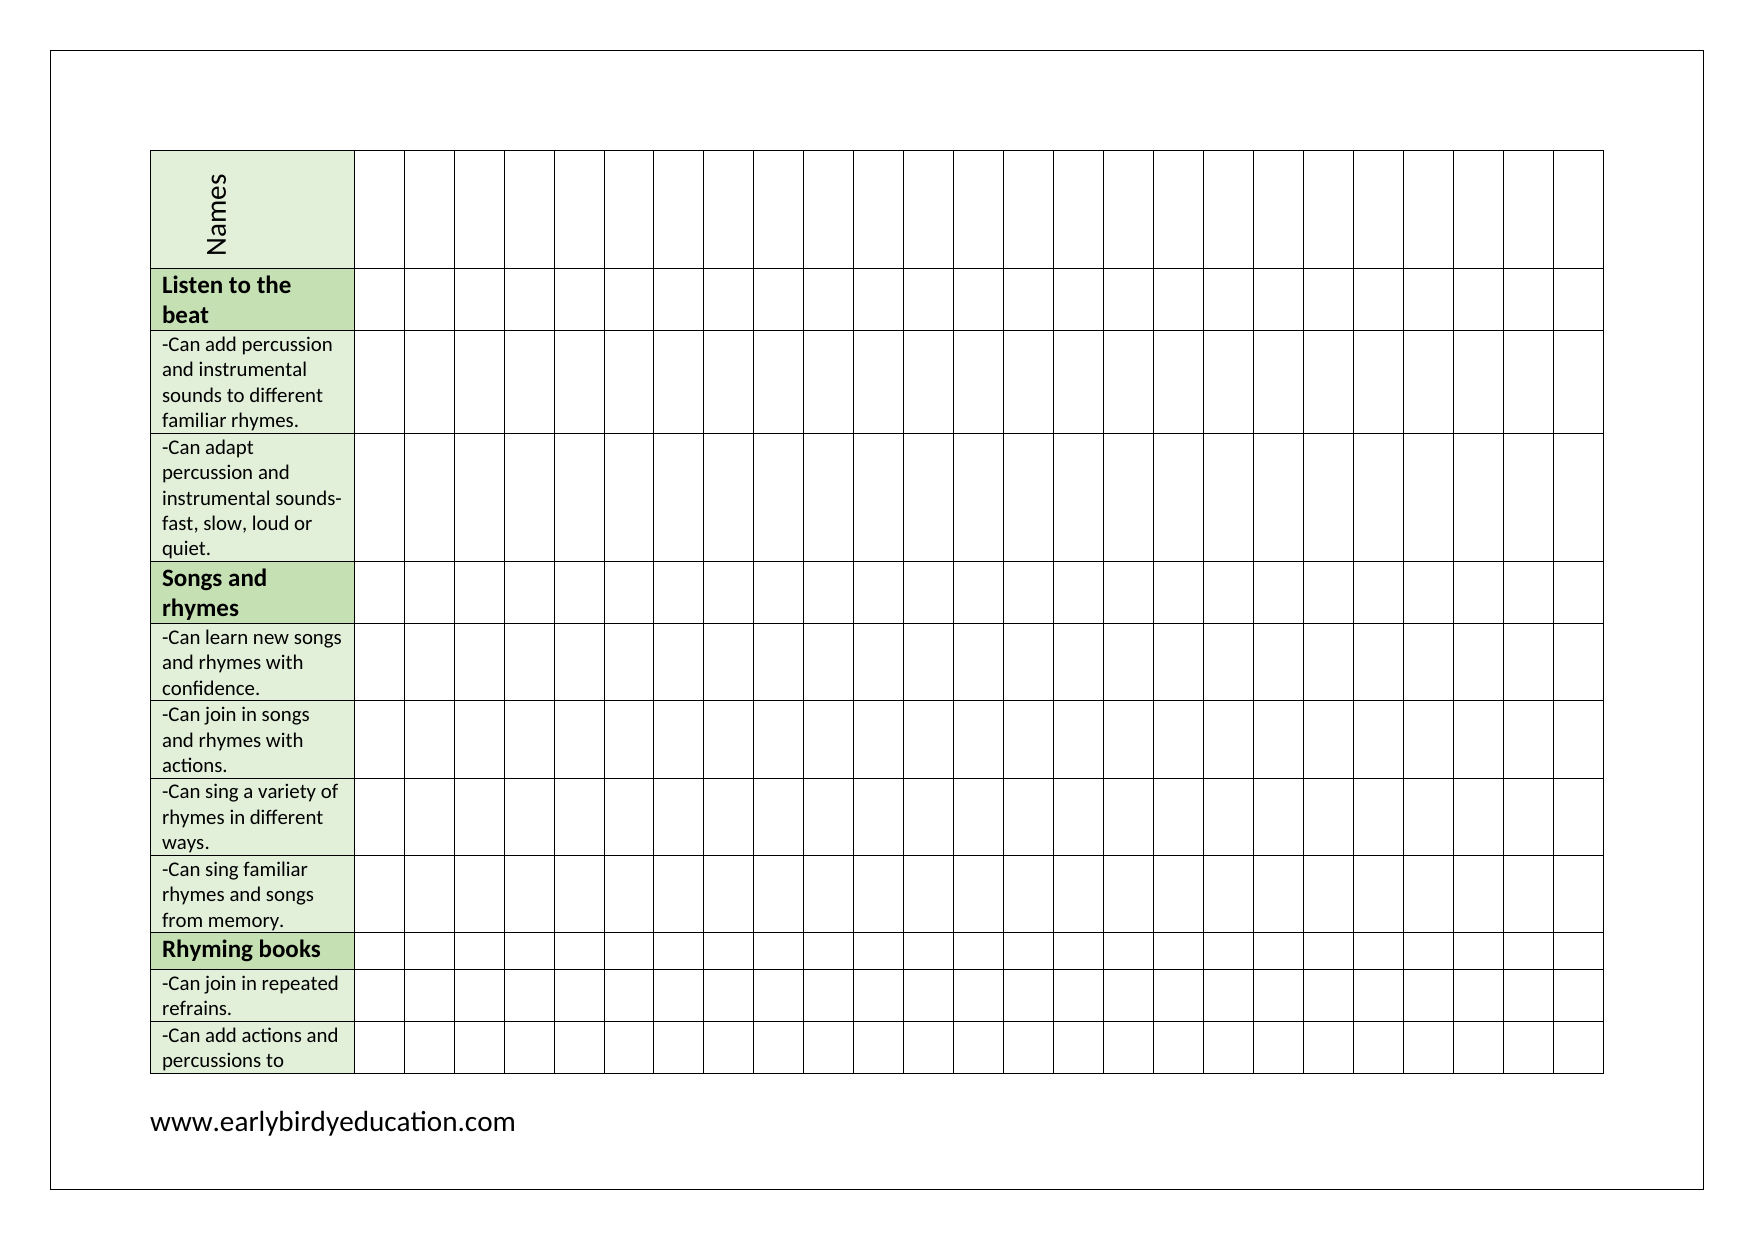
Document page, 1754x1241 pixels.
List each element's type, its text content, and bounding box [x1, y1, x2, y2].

table_cell [1554, 970, 1603, 1021]
table_cell [654, 856, 703, 932]
table_cell [1054, 434, 1103, 561]
table_cell [954, 269, 1003, 330]
table_cell [704, 933, 753, 969]
table_cell [754, 331, 803, 433]
table_cell [1004, 562, 1053, 623]
table_cell [1454, 779, 1503, 855]
table_cell [405, 331, 454, 433]
table_cell [1204, 1022, 1253, 1073]
table_cell [1504, 701, 1553, 778]
table_cell [555, 269, 604, 330]
table_cell [1404, 269, 1453, 330]
table_cell [455, 701, 504, 778]
table_header [1204, 151, 1253, 268]
table_cell [1104, 331, 1153, 433]
table_cell [1404, 331, 1453, 433]
table_header Names [151, 151, 354, 268]
table_cell [954, 562, 1003, 623]
table_cell [505, 269, 554, 330]
table_cell [804, 562, 853, 623]
table_cell [854, 331, 903, 433]
table_cell [1554, 779, 1603, 855]
table_cell [1354, 434, 1403, 561]
table_cell [1204, 624, 1253, 700]
table_cell [904, 970, 953, 1021]
table_cell [1204, 970, 1253, 1021]
table_header [1104, 151, 1153, 268]
table_cell [555, 331, 604, 433]
table_cell -Can join in repeated refrains. [151, 970, 354, 1021]
table_cell [654, 1022, 703, 1073]
table_cell [854, 933, 903, 969]
table_cell [555, 562, 604, 623]
table_cell [505, 933, 554, 969]
table_header [455, 151, 504, 268]
table_header [654, 151, 703, 268]
table_cell [555, 970, 604, 1021]
table_cell [1304, 970, 1353, 1021]
table_cell [355, 1022, 404, 1073]
table_cell [1154, 856, 1203, 932]
table_cell [704, 701, 753, 778]
table_cell [455, 970, 504, 1021]
table_cell [605, 331, 653, 433]
table_cell [704, 624, 753, 700]
table_header [854, 151, 903, 268]
table_cell [854, 562, 903, 623]
table_cell [1204, 701, 1253, 778]
table_cell [754, 1022, 803, 1073]
table_cell [1104, 856, 1153, 932]
table_cell [1254, 434, 1303, 561]
table_cell [605, 269, 653, 330]
table_cell [704, 562, 753, 623]
table_cell [804, 933, 853, 969]
table_cell [804, 624, 853, 700]
table_cell [1204, 269, 1253, 330]
table_cell [405, 269, 454, 330]
table_cell [1104, 269, 1153, 330]
table_cell -Can add percussion and instrumental sounds to different familiar rhymes. [151, 331, 354, 433]
table_cell [1404, 434, 1453, 561]
table_cell [904, 933, 953, 969]
table_cell [1004, 933, 1053, 969]
table_cell [605, 562, 653, 623]
table_cell [1404, 701, 1453, 778]
table_cell [804, 1022, 853, 1073]
table_cell [904, 701, 953, 778]
table_cell [1054, 1022, 1103, 1073]
table_cell [1504, 779, 1553, 855]
table_cell [355, 562, 404, 623]
table_cell [1304, 562, 1353, 623]
table_cell [954, 1022, 1003, 1073]
table_cell [754, 624, 803, 700]
table_cell [605, 933, 653, 969]
table_cell [754, 562, 803, 623]
table_cell [1254, 269, 1303, 330]
table_cell [355, 331, 404, 433]
table_cell [1154, 779, 1203, 855]
table_cell [555, 434, 604, 561]
table_header [904, 151, 953, 268]
table_cell [954, 434, 1003, 561]
table_cell [1054, 562, 1103, 623]
table_cell [704, 331, 753, 433]
table_cell [754, 856, 803, 932]
table_cell [1104, 434, 1153, 561]
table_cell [151, 1022, 354, 1073]
table_cell [854, 856, 903, 932]
table_cell [355, 779, 404, 855]
table_cell [455, 562, 504, 623]
table_cell [1154, 624, 1203, 700]
table_cell [455, 1022, 504, 1073]
table_cell [1154, 970, 1203, 1021]
table_cell [1504, 624, 1553, 700]
table_cell Songs and rhymes [151, 562, 354, 623]
table_cell [1404, 624, 1453, 700]
table_cell [1454, 970, 1503, 1021]
table_cell [1454, 434, 1503, 561]
table_cell -Can join in songs and rhymes with actions. [151, 701, 354, 778]
table_cell [1404, 779, 1453, 855]
table_cell [605, 434, 653, 561]
table_cell [1254, 856, 1303, 932]
table_cell [1004, 701, 1053, 778]
table_cell [405, 779, 454, 855]
table_cell [605, 779, 653, 855]
table_cell [1004, 970, 1053, 1021]
table_cell [505, 779, 554, 855]
table_cell [1204, 779, 1253, 855]
table_cell [754, 269, 803, 330]
table_cell [1104, 970, 1153, 1021]
table_cell [904, 1022, 953, 1073]
table_cell [605, 701, 653, 778]
table_cell [904, 624, 953, 700]
table_cell [1004, 624, 1053, 700]
table_cell [1204, 562, 1253, 623]
table_cell [1354, 562, 1403, 623]
table_cell [954, 701, 1003, 778]
table_cell [1154, 933, 1203, 969]
table_header [1054, 151, 1103, 268]
table_cell -Can sing familiar rhymes and songs from memory. [151, 856, 354, 932]
table_cell [654, 970, 703, 1021]
table_cell [355, 856, 404, 932]
table_cell [1254, 1022, 1303, 1073]
table_header [1554, 151, 1603, 268]
table_cell [1404, 856, 1453, 932]
table_cell [1104, 701, 1153, 778]
table_cell [1304, 269, 1353, 330]
table_cell [1304, 779, 1353, 855]
table_header [754, 151, 803, 268]
table_cell [1254, 331, 1303, 433]
table_cell [555, 1022, 604, 1073]
table_cell [355, 434, 404, 561]
table_cell [1354, 856, 1403, 932]
table_cell [355, 933, 404, 969]
table_cell [954, 970, 1003, 1021]
table_cell [1354, 933, 1403, 969]
table_cell [804, 779, 853, 855]
table_cell [654, 562, 703, 623]
table_cell [1154, 269, 1203, 330]
table_cell [854, 701, 903, 778]
table_cell [1554, 331, 1603, 433]
table_cell [1454, 701, 1503, 778]
table_header [1304, 151, 1353, 268]
table_cell Rhyming books [151, 933, 354, 969]
table_cell [704, 434, 753, 561]
table_cell [505, 1022, 554, 1073]
table_cell [1504, 269, 1553, 330]
table_cell [804, 701, 853, 778]
table_cell [804, 970, 853, 1021]
table_header [1504, 151, 1553, 268]
table_cell [405, 933, 454, 969]
table_cell [405, 562, 454, 623]
table_cell [654, 434, 703, 561]
table_cell [1304, 856, 1353, 932]
table_header [1154, 151, 1203, 268]
table_cell [355, 624, 404, 700]
table_cell [505, 624, 554, 700]
table_header [605, 151, 653, 268]
table_cell -Can sing a variety of rhymes in different ways. [151, 779, 354, 855]
table_header [505, 151, 554, 268]
table_cell [1104, 779, 1153, 855]
table_cell [654, 933, 703, 969]
table_cell [704, 970, 753, 1021]
table_cell [1304, 933, 1353, 969]
table_header [355, 151, 404, 268]
table_cell [1254, 624, 1303, 700]
table_cell [455, 779, 504, 855]
table_cell [854, 779, 903, 855]
table_cell [455, 856, 504, 932]
table_cell [1454, 624, 1503, 700]
table_header [555, 151, 604, 268]
table_cell [455, 933, 504, 969]
table_cell [455, 434, 504, 561]
table_cell [1054, 624, 1103, 700]
table_cell [1554, 856, 1603, 932]
table_cell [854, 269, 903, 330]
table_cell [804, 856, 853, 932]
table_cell [555, 701, 604, 778]
table_cell [654, 269, 703, 330]
table_cell [1454, 856, 1503, 932]
table_cell [555, 856, 604, 932]
table_cell [704, 1022, 753, 1073]
table_header [405, 151, 454, 268]
table_cell [1254, 701, 1303, 778]
table_cell [1104, 933, 1153, 969]
table_cell [1054, 331, 1103, 433]
table_cell [1004, 434, 1053, 561]
table_cell [904, 269, 953, 330]
table_header [1004, 151, 1053, 268]
table_cell [405, 856, 454, 932]
table_cell [1504, 1022, 1553, 1073]
table_cell [1554, 434, 1603, 561]
table_header [1404, 151, 1453, 268]
table_header [704, 151, 753, 268]
table_cell [505, 970, 554, 1021]
table_cell [1104, 624, 1153, 700]
table_cell [1504, 856, 1553, 932]
table_cell [1004, 856, 1053, 932]
table_cell [904, 562, 953, 623]
table_cell [1504, 434, 1553, 561]
table_cell -Can adapt percussion and instrumental sounds-fast, slow, loud or quiet. [151, 434, 354, 561]
table_cell [1004, 331, 1053, 433]
table_cell [754, 701, 803, 778]
table_cell [954, 624, 1003, 700]
table_cell [804, 331, 853, 433]
table_cell [1154, 434, 1203, 561]
table_cell [1504, 970, 1553, 1021]
table_cell [654, 331, 703, 433]
table_cell [455, 331, 504, 433]
table_cell [355, 970, 404, 1021]
table_cell [605, 624, 653, 700]
table_cell [1304, 331, 1353, 433]
table_cell [904, 331, 953, 433]
table_cell [1304, 434, 1353, 561]
table_cell [1354, 331, 1403, 433]
table_cell [1054, 856, 1103, 932]
table_cell [954, 933, 1003, 969]
table_cell [654, 701, 703, 778]
table_header [1354, 151, 1403, 268]
table_cell [854, 970, 903, 1021]
table_cell [904, 434, 953, 561]
table_header [1254, 151, 1303, 268]
table_cell [605, 1022, 653, 1073]
table_cell [754, 779, 803, 855]
table_cell [854, 1022, 903, 1073]
table_cell [904, 856, 953, 932]
table_cell [1004, 269, 1053, 330]
table_cell [505, 856, 554, 932]
table_cell [704, 779, 753, 855]
table_cell [1154, 331, 1203, 433]
table_cell [505, 434, 554, 561]
table_cell [555, 624, 604, 700]
table_cell [1304, 1022, 1353, 1073]
table_cell [1354, 269, 1403, 330]
table_cell [754, 933, 803, 969]
table_cell [1054, 970, 1103, 1021]
table_cell [854, 434, 903, 561]
table_cell [1304, 701, 1353, 778]
table_cell [754, 434, 803, 561]
table_cell [654, 624, 703, 700]
table_cell [1104, 562, 1153, 623]
table_cell [405, 701, 454, 778]
table_cell [1554, 1022, 1603, 1073]
table_cell [1204, 933, 1253, 969]
table_cell [1154, 701, 1203, 778]
table_cell [1254, 562, 1303, 623]
table_header [804, 151, 853, 268]
table_cell [1454, 269, 1503, 330]
table_cell [1254, 779, 1303, 855]
table_cell [1454, 331, 1503, 433]
table_cell [1554, 933, 1603, 969]
table_header [1454, 151, 1503, 268]
table_cell [804, 269, 853, 330]
table_cell [904, 779, 953, 855]
table_cell [505, 701, 554, 778]
table_cell [704, 856, 753, 932]
table_cell [954, 331, 1003, 433]
table_cell [605, 970, 653, 1021]
table_cell [704, 269, 753, 330]
table_cell [1454, 933, 1503, 969]
table_cell [1554, 269, 1603, 330]
table_cell [1354, 1022, 1403, 1073]
table_cell [455, 624, 504, 700]
table_cell [605, 856, 653, 932]
table_cell [854, 624, 903, 700]
table_cell [1354, 624, 1403, 700]
table_cell [555, 779, 604, 855]
table_cell [1104, 1022, 1153, 1073]
table_cell [1254, 970, 1303, 1021]
table_cell [405, 970, 454, 1021]
table_cell [1504, 933, 1553, 969]
table_cell [455, 269, 504, 330]
table_cell [1004, 779, 1053, 855]
table_cell [1204, 856, 1253, 932]
table_cell [1004, 1022, 1053, 1073]
table_cell [1554, 701, 1603, 778]
table_cell [355, 269, 404, 330]
table_cell [1054, 269, 1103, 330]
table_cell [1404, 933, 1453, 969]
table_cell [1154, 1022, 1203, 1073]
table_cell [1554, 562, 1603, 623]
table_cell [1354, 779, 1403, 855]
table_cell [505, 562, 554, 623]
table_cell [954, 779, 1003, 855]
table_cell [1204, 434, 1253, 561]
table_cell [754, 970, 803, 1021]
table_cell [1354, 701, 1403, 778]
table_cell [1454, 562, 1503, 623]
table_cell [954, 856, 1003, 932]
table_cell [1254, 933, 1303, 969]
table_cell Listen to the beat [151, 269, 354, 330]
table_cell [1404, 562, 1453, 623]
table_cell [1304, 624, 1353, 700]
table_cell [1554, 624, 1603, 700]
table_cell [1504, 562, 1553, 623]
table_cell [1204, 331, 1253, 433]
table_cell [654, 779, 703, 855]
table_cell [555, 933, 604, 969]
table_cell [1404, 970, 1453, 1021]
table_cell [405, 434, 454, 561]
table_cell [405, 624, 454, 700]
table_cell [505, 331, 554, 433]
table_cell [1504, 331, 1553, 433]
table_cell [1054, 933, 1103, 969]
table_cell [1354, 970, 1403, 1021]
table_cell [804, 434, 853, 561]
table_cell [355, 701, 404, 778]
table_cell [1154, 562, 1203, 623]
table_cell [1454, 1022, 1503, 1073]
table_cell [1054, 701, 1103, 778]
table_cell [1404, 1022, 1453, 1073]
table_cell [1054, 779, 1103, 855]
table_cell [405, 1022, 454, 1073]
table_header [954, 151, 1003, 268]
table_cell -Can learn new songs and rhymes with confidence. [151, 624, 354, 700]
